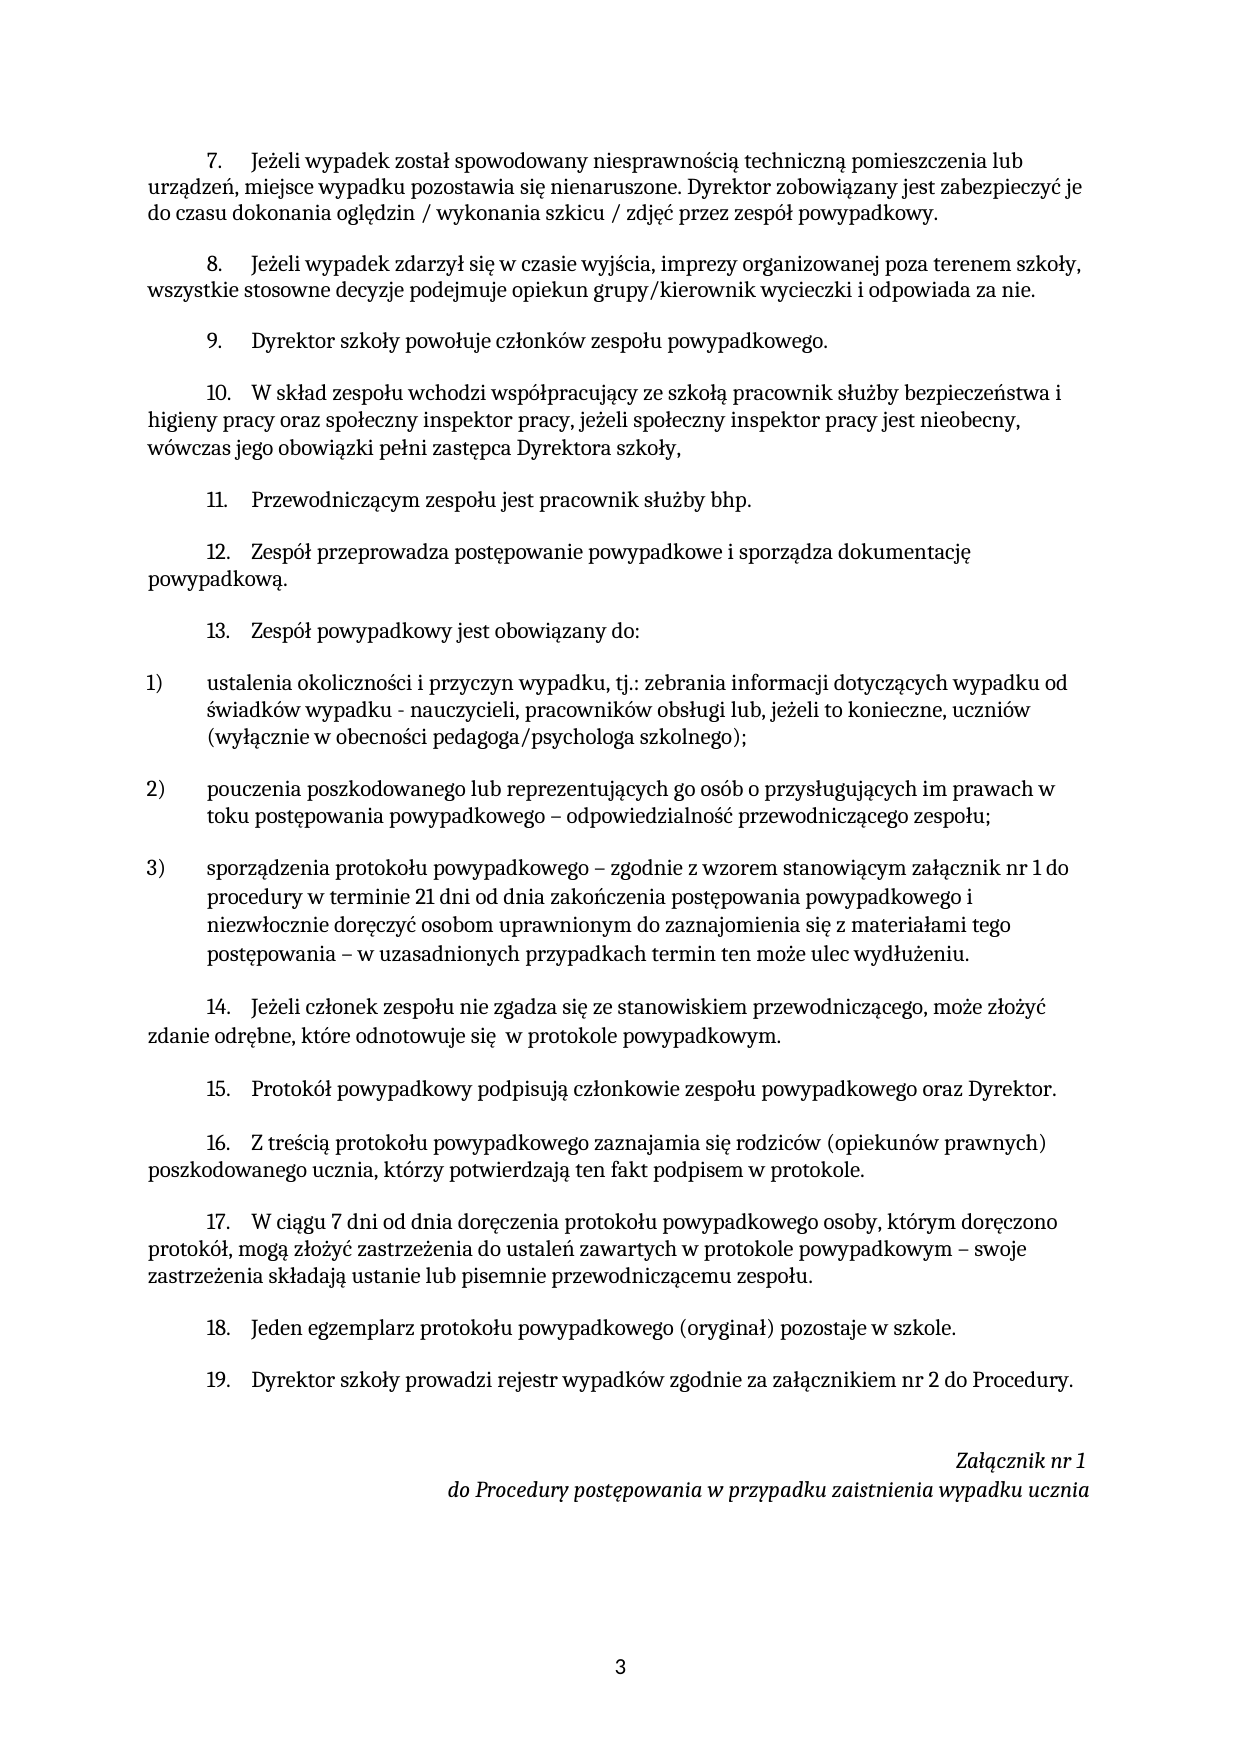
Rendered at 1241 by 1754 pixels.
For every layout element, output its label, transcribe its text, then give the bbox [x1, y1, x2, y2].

list Protokół powypadkowy podpisują członkowie zespołu powypadkowego oraz Dyrektor. [148, 1076, 1093, 1102]
list Jeden egzemplarz protokołu powypadkowego (oryginał) pozostaje w szkole. [148, 1315, 1086, 1341]
text Załącznik nr 1 do Procedury postępowania w przypadku zaistnienia wypadku ucznia [148, 1448, 1093, 1503]
list Jeżeli członek zespołu nie zgadza się ze stanowiskiem przewodniczącego, może złożyć zdanie odrębne, które odnotowuje się w protokole powypadkowym. [148, 994, 1093, 1049]
list Dyrektor szkoły powołuje członków zespołu powypadkowego. [148, 328, 1086, 354]
list Z treścią protokołu powypadkowego zaznajamia się rodziców (opiekunów prawnych) poszkodowanego ucznia, którzy potwierdzają ten fakt podpisem w protokole. [148, 1129, 1086, 1183]
list pouczenia poszkodowanego lub reprezentujących go osób o przysługujących im prawach w toku postępowania powypadkowego – odpowiedzialność przewodniczącego zespołu; [146, 776, 1086, 829]
list Dyrektor szkoły prowadzi rejestr wypadków zgodnie za załącznikiem nr 2 do Procedury. [148, 1367, 1086, 1393]
list Jeżeli wypadek został spowodowany niesprawnością techniczną pomieszczenia lub urządzeń, miejsce wypadku pozostawia się nienaruszone. Dyrektor zobowiązany jest zabezpieczyć je do czasu dokonania oględzin / wykonania szkicu / zdjęć przez zespół powypadkowy. [148, 148, 1086, 226]
list Zespół przeprowadza postępowanie powypadkowe i sporządza dokumentację powypadkową. [148, 538, 1086, 592]
list Zespół powypadkowy jest obowiązany do: [148, 618, 1086, 644]
list Jeżeli wypadek zdarzył się w czasie wyjścia, imprezy organizowanej poza terenem szkoły, wszystkie stosowne decyzje podejmuje opiekun grupy/kierownik wycieczki i odpowiada za nie. [148, 251, 1086, 303]
list Przewodniczącym zespołu jest pracownik służby bhp. [148, 486, 1086, 513]
list ustalenia okoliczności i przyczyn wypadku, tj.: zebrania informacji dotyczących wypadku od świadków wypadku - nauczycieli, pracowników obsługi lub, jeżeli to konieczne, uczniów (wyłącznie w obecności pedagoga/psychologa szkolnego); [146, 670, 1086, 750]
list sporządzenia protokołu powypadkowego – zgodnie z wzorem stanowiącym załącznik nr 1 do procedury w terminie 21 dni od dnia zakończenia postępowania powypadkowego i niezwłocznie doręczyć osobom uprawnionym do zaznajomienia się z materiałami tego postępowania – w uzasadnionych przypadkach termin ten może ulec wydłużeniu. [146, 855, 1093, 967]
list W skład zespołu wchodzi współpracujący ze szkołą pracownik służby bezpieczeństwa i higieny pracy oraz społeczny inspektor pracy, jeżeli społeczny inspektor pracy jest nieobecny, wówczas jego obowiązki pełni zastępca Dyrektora szkoły, [148, 380, 1086, 461]
list W ciągu 7 dni od dnia doręczenia protokołu powypadkowego osoby, którym doręczono protokół, mogą złożyć zastrzeżenia do ustaleń zawartych w protokole powypadkowym – swoje zastrzeżenia składają ustanie lub pisemnie przewodniczącemu zespołu. [148, 1208, 1086, 1289]
